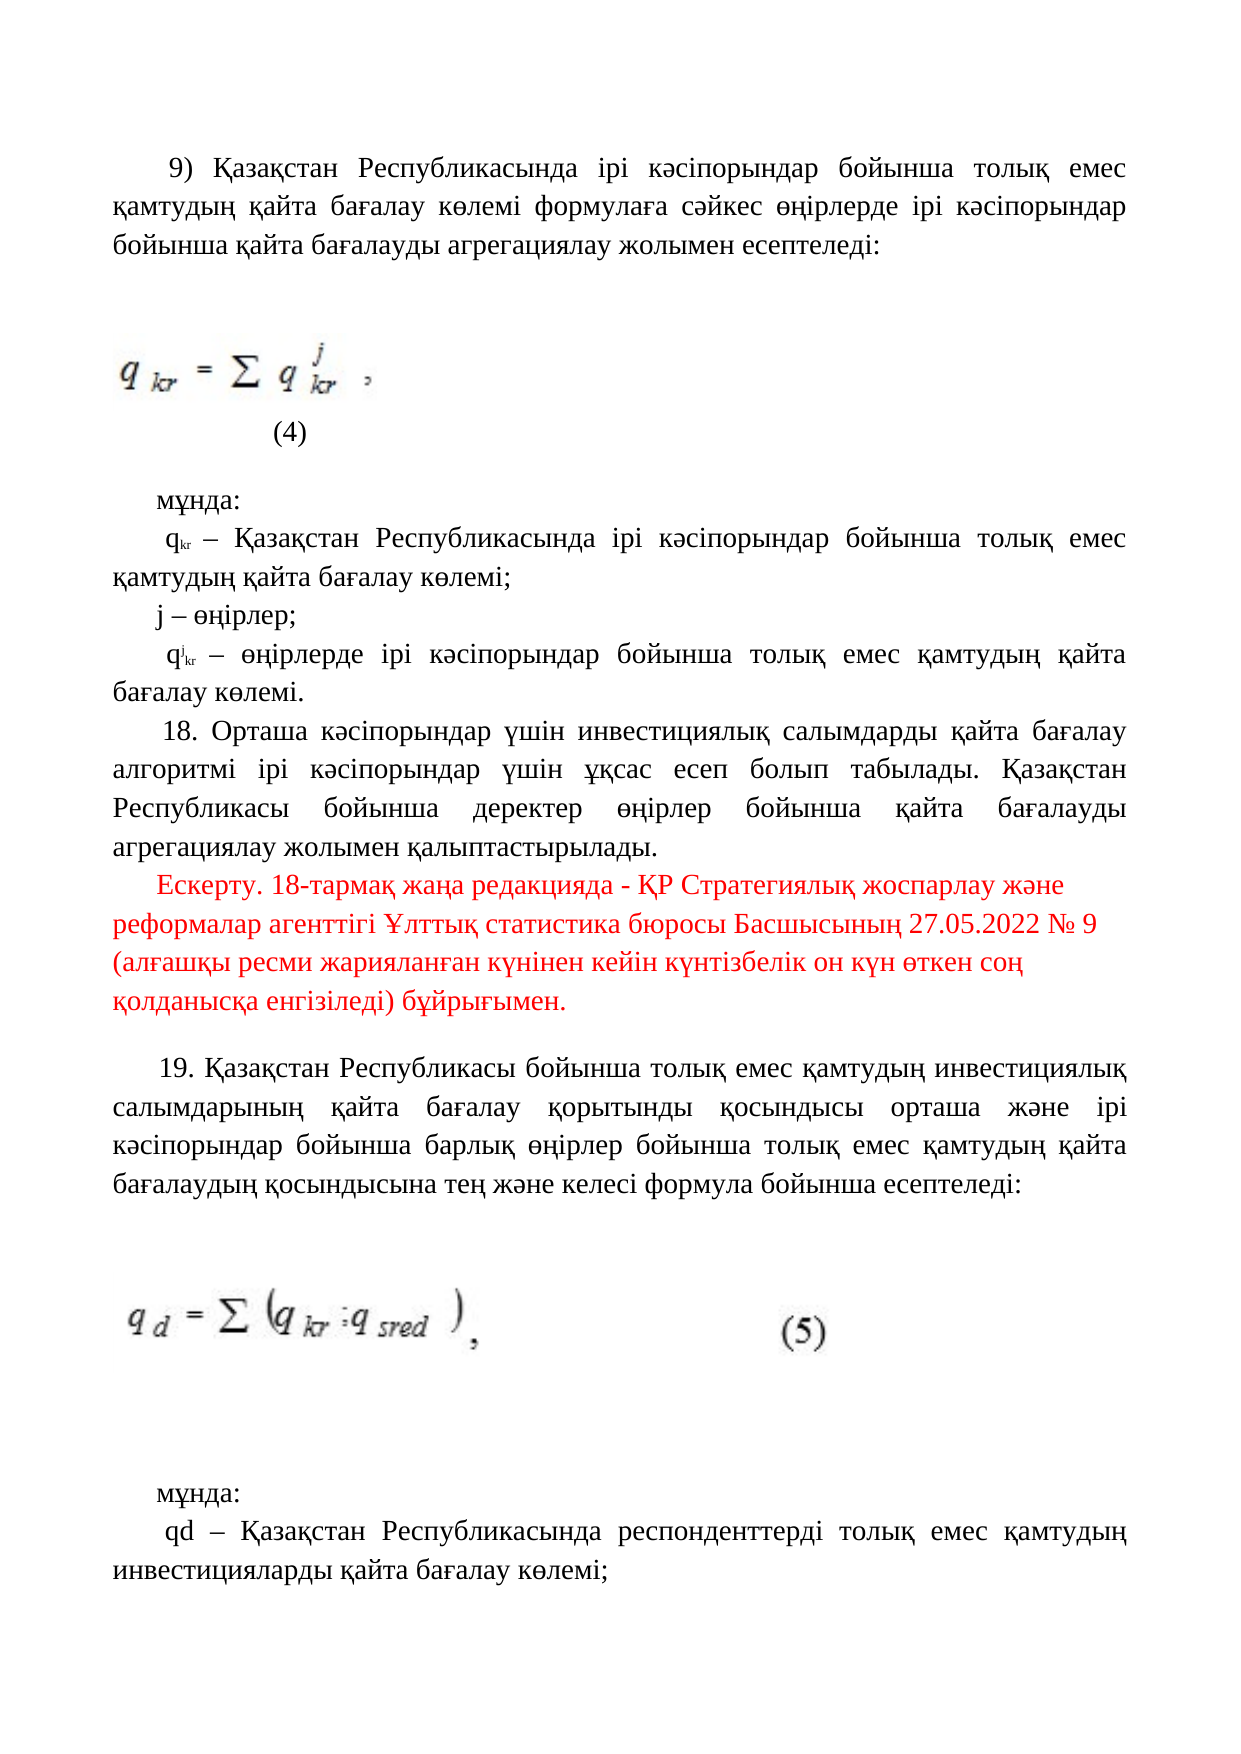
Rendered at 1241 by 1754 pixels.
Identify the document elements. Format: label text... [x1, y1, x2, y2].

text j – өңірлер; [112, 597, 1128, 631]
text qjkr – өңірлерде ірі кәсіпорындар бойынша толық емес қамтудың қайта бағалау көлемі. [112, 636, 1128, 708]
text qkr – Қазақстан Республикасында ірі кәсіпорындар бойынша толық емес қамтудың қайта бағалау көлемі; [112, 520, 1128, 592]
text (4) [112, 414, 1128, 478]
text Ескерту. 18-тармақ жаңа редакцияда - ҚР Стратегиялық жоспарлау және реформалар агенттігі Ұлттық статистика бюросы Басшысының 27.05.2022 № 9 (алғашқы ресми жарияланған күнінен кейін күнтізбелік он күн өткен соң қолданысқа енгізіледі) бұйрығымен. [112, 867, 1128, 1047]
text qd – Қазақстан Республикасында респонденттерді толық емес қамтудың инвестицияларды қайта бағалау көлемі; [112, 1513, 1128, 1586]
text 18. Орташа кәсіпорындар үшін инвестициялық салымдарды қайта бағалау алгоритмі ірі кәсіпорындар үшін ұқсас есеп болып табылады. Қазақстан Республикасы бойынша деректер өңірлер бойынша қайта бағалауды агрегациялау жолымен қалыптастырылады. [112, 713, 1128, 862]
text мұнда: [112, 482, 1128, 515]
picture [112, 1272, 844, 1373]
picture [112, 333, 378, 411]
text 9) Қазақстан Республикасында ірі кәсіпорындар бойынша толық емес қамтудың қайта бағалау көлемі формулаға сәйкес өңірлерде ірі кәсіпорындар бойынша қайта бағалауды агрегациялау жолымен есептеледі: [112, 150, 1128, 261]
text мұнда: [112, 1475, 1128, 1508]
text 19. Қазақстан Республикасы бойынша толық емес қамтудың инвестициялық салымдарының қайта бағалау қорытынды қосындысы орташа және ірі кәсіпорындар бойынша барлық өңірлер бойынша толық емес қамтудың қайта бағалаудың қосындысына тең және келесі формула бойынша есептеледі: [112, 1050, 1128, 1199]
